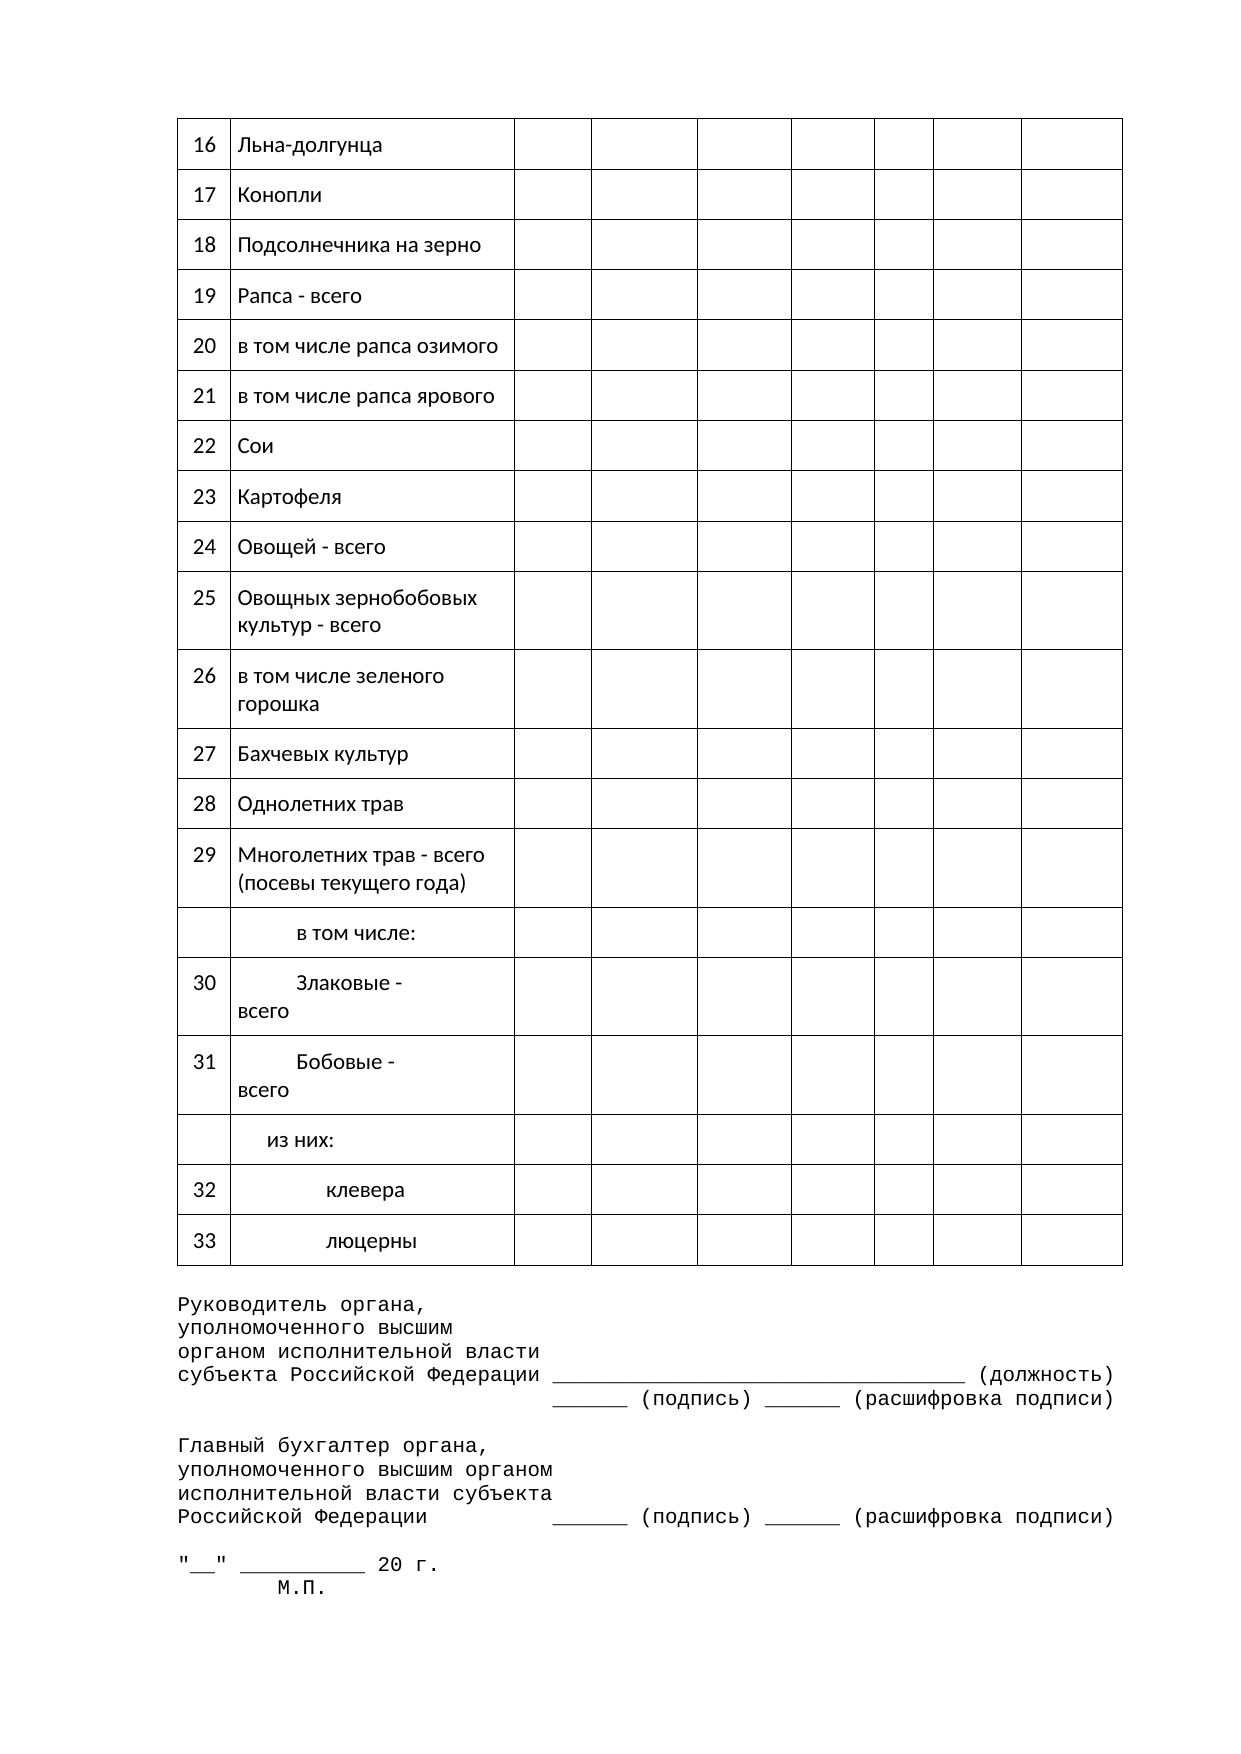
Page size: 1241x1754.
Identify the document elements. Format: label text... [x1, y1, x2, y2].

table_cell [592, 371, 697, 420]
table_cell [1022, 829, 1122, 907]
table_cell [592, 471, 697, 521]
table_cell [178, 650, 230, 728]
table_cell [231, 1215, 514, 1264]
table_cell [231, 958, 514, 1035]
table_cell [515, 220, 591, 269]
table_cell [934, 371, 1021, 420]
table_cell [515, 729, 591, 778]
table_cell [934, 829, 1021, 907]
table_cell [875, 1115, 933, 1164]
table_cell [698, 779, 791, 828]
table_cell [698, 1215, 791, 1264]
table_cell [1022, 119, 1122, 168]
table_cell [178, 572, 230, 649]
text Руководитель органа, [177, 1293, 1152, 1317]
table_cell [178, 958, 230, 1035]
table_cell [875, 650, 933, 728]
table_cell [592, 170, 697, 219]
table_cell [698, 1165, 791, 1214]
text субъекта Российской Федерации _________________________________ (должность) [177, 1364, 1152, 1388]
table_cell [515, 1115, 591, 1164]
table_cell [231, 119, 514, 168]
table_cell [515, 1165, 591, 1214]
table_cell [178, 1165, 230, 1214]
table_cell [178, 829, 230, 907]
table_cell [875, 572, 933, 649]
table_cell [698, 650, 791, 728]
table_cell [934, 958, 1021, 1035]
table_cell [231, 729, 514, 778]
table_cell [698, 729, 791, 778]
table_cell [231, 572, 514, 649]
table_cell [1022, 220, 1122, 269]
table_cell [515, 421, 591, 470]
text ______ (подпись) ______ (расшифровка подписи) [177, 1388, 1152, 1412]
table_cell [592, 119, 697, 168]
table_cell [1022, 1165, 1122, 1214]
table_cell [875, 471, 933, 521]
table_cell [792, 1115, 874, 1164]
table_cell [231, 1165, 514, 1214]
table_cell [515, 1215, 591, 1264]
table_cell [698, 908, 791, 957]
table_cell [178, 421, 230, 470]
text М.П. [177, 1577, 1152, 1601]
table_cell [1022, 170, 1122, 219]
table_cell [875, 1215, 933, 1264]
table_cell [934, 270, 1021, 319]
text "__" __________ 20 г. [177, 1554, 1152, 1577]
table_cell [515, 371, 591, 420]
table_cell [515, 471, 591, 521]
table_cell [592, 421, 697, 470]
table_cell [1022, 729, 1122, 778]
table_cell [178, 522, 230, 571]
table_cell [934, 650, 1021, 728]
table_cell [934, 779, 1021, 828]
text исполнительной власти субъекта [177, 1483, 1152, 1506]
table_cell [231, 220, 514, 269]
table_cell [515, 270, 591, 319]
text Главный бухгалтер органа, [177, 1435, 1152, 1459]
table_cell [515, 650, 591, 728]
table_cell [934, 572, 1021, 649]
text уполномоченного высшим органом [177, 1459, 1152, 1483]
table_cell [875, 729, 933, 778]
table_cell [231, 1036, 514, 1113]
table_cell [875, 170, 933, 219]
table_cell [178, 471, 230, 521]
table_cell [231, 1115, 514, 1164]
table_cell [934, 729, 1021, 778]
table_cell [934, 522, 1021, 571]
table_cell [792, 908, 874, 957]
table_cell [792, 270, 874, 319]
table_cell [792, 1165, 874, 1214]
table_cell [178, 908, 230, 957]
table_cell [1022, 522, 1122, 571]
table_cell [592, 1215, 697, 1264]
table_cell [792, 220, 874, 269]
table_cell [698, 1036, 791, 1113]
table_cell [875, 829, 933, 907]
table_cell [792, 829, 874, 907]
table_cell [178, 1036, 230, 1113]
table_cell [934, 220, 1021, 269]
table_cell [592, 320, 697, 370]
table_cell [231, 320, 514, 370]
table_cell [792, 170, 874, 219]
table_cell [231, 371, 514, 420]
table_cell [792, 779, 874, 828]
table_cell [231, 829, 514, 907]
text уполномоченного высшим [177, 1317, 1152, 1341]
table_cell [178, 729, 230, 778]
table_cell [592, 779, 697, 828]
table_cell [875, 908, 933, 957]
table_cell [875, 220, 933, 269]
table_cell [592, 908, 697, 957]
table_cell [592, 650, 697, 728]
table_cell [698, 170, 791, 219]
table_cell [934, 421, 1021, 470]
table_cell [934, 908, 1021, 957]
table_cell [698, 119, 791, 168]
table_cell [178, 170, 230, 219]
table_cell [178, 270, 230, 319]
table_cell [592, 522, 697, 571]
text Российской Федерации ______ (подпись) ______ (расшифровка подписи) [177, 1506, 1152, 1530]
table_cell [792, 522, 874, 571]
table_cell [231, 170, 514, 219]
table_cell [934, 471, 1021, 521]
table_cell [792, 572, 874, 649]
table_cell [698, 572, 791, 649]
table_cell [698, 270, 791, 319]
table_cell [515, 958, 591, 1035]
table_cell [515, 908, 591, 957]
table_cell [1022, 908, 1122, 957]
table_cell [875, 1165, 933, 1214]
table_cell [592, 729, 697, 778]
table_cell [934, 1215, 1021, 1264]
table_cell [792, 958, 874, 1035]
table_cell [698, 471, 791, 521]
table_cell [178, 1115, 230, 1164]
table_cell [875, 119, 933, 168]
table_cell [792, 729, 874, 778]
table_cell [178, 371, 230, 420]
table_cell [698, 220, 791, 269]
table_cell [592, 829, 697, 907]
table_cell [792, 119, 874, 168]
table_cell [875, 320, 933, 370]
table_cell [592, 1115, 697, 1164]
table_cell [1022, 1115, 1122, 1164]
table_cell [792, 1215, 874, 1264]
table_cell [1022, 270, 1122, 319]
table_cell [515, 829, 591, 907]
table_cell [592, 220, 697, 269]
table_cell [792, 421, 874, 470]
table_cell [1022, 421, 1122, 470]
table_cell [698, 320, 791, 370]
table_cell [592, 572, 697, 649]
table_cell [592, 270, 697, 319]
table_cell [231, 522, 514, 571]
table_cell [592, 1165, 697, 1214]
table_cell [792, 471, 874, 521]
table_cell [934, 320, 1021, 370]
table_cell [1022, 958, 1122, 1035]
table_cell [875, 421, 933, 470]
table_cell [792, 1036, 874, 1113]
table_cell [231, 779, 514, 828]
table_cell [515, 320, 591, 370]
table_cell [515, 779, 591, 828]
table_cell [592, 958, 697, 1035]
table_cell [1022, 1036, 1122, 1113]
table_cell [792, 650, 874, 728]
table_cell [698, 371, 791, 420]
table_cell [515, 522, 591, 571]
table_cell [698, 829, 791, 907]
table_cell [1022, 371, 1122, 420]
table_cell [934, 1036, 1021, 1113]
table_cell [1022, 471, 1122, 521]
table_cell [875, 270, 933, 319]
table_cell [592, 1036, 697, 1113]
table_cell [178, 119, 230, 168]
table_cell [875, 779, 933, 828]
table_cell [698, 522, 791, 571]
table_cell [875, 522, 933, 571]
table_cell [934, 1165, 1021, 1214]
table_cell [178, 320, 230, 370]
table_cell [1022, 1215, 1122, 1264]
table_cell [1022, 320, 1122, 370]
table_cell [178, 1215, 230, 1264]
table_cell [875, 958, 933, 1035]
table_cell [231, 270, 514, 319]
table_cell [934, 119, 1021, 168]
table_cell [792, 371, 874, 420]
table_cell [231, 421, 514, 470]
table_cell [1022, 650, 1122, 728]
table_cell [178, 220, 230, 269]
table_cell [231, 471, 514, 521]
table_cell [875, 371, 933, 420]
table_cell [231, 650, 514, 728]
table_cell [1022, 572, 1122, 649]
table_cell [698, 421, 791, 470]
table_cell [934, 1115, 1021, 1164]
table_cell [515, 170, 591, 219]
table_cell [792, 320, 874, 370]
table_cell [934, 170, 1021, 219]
text органом исполнительной власти [177, 1341, 1152, 1364]
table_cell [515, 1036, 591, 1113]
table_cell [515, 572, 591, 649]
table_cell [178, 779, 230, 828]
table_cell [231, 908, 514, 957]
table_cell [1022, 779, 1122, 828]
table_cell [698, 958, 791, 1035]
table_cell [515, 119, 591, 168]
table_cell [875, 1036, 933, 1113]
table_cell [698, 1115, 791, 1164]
